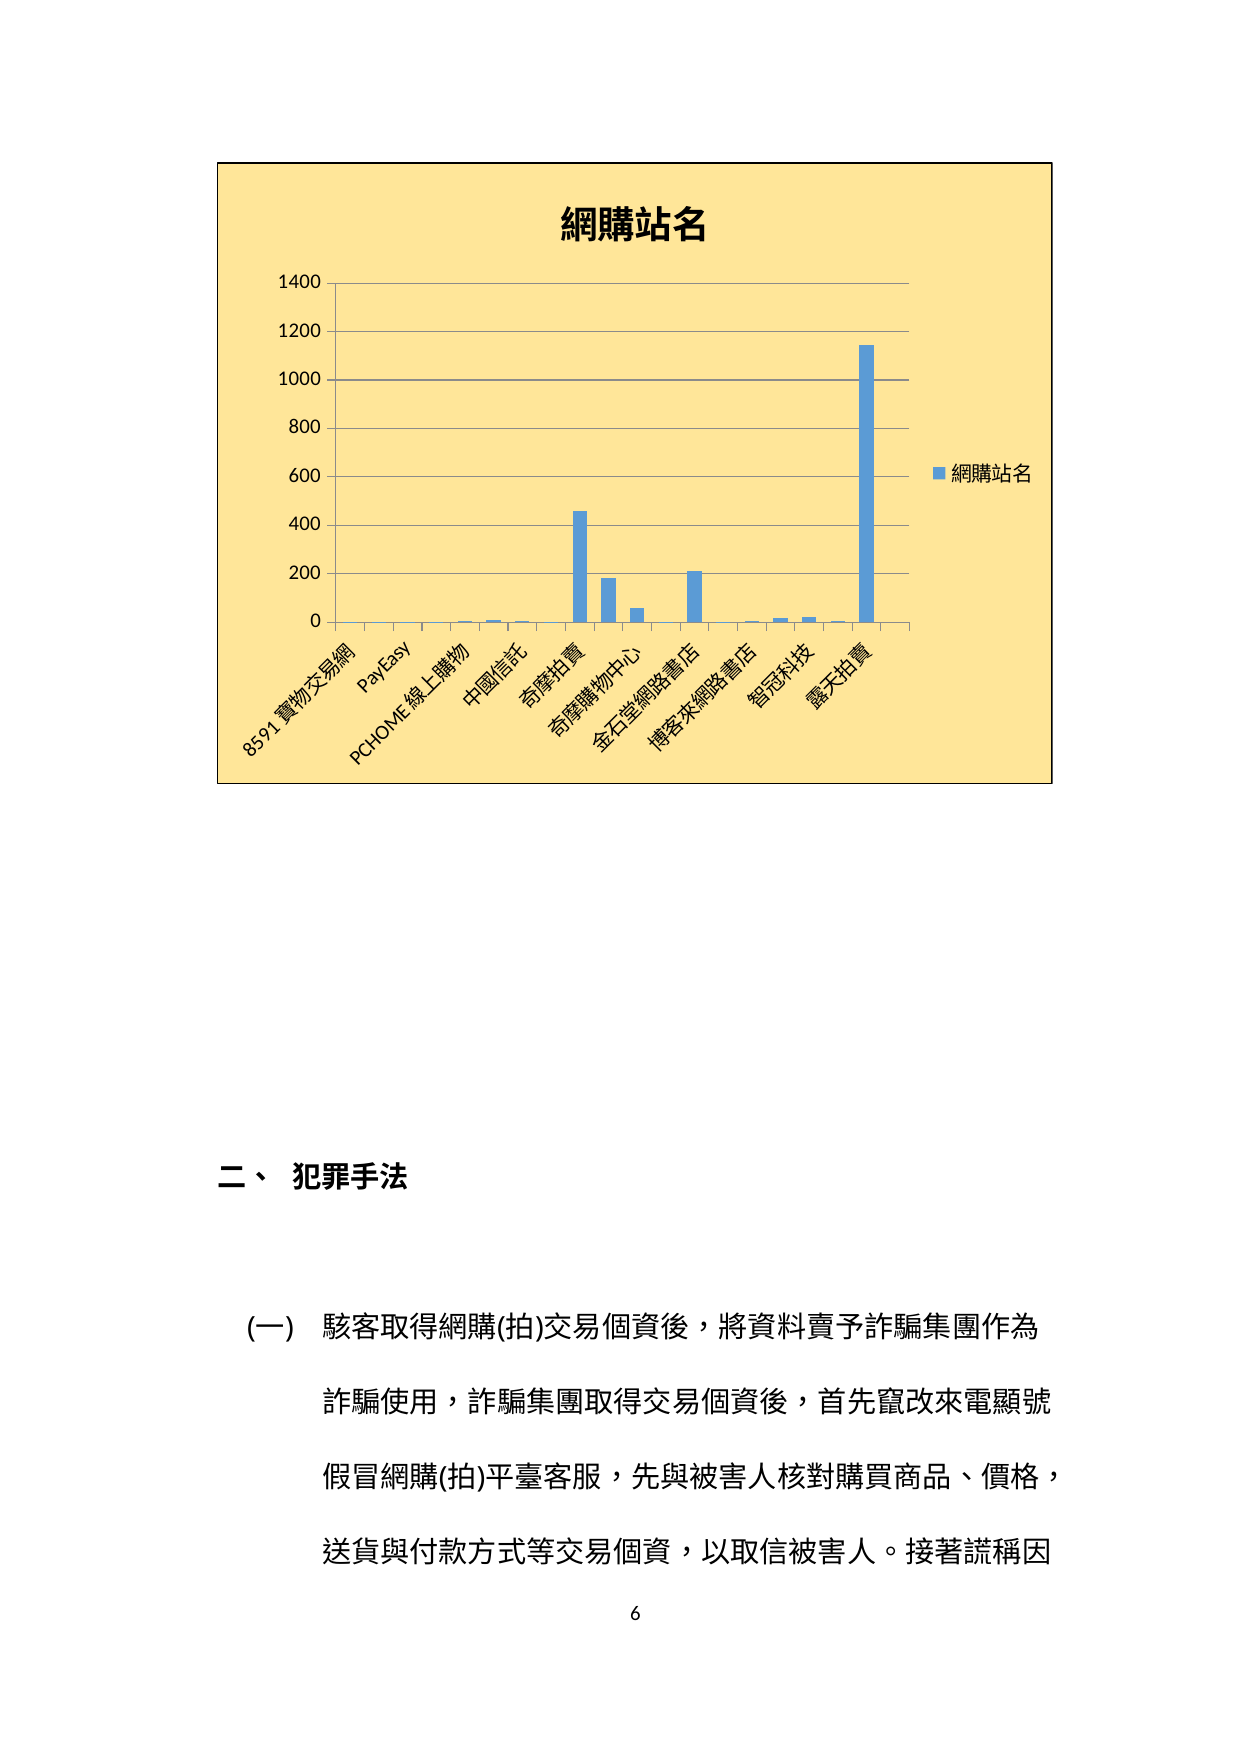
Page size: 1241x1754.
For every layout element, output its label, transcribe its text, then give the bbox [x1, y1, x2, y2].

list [247, 1287, 1053, 1587]
list 犯罪手法 [217, 1137, 1053, 1212]
